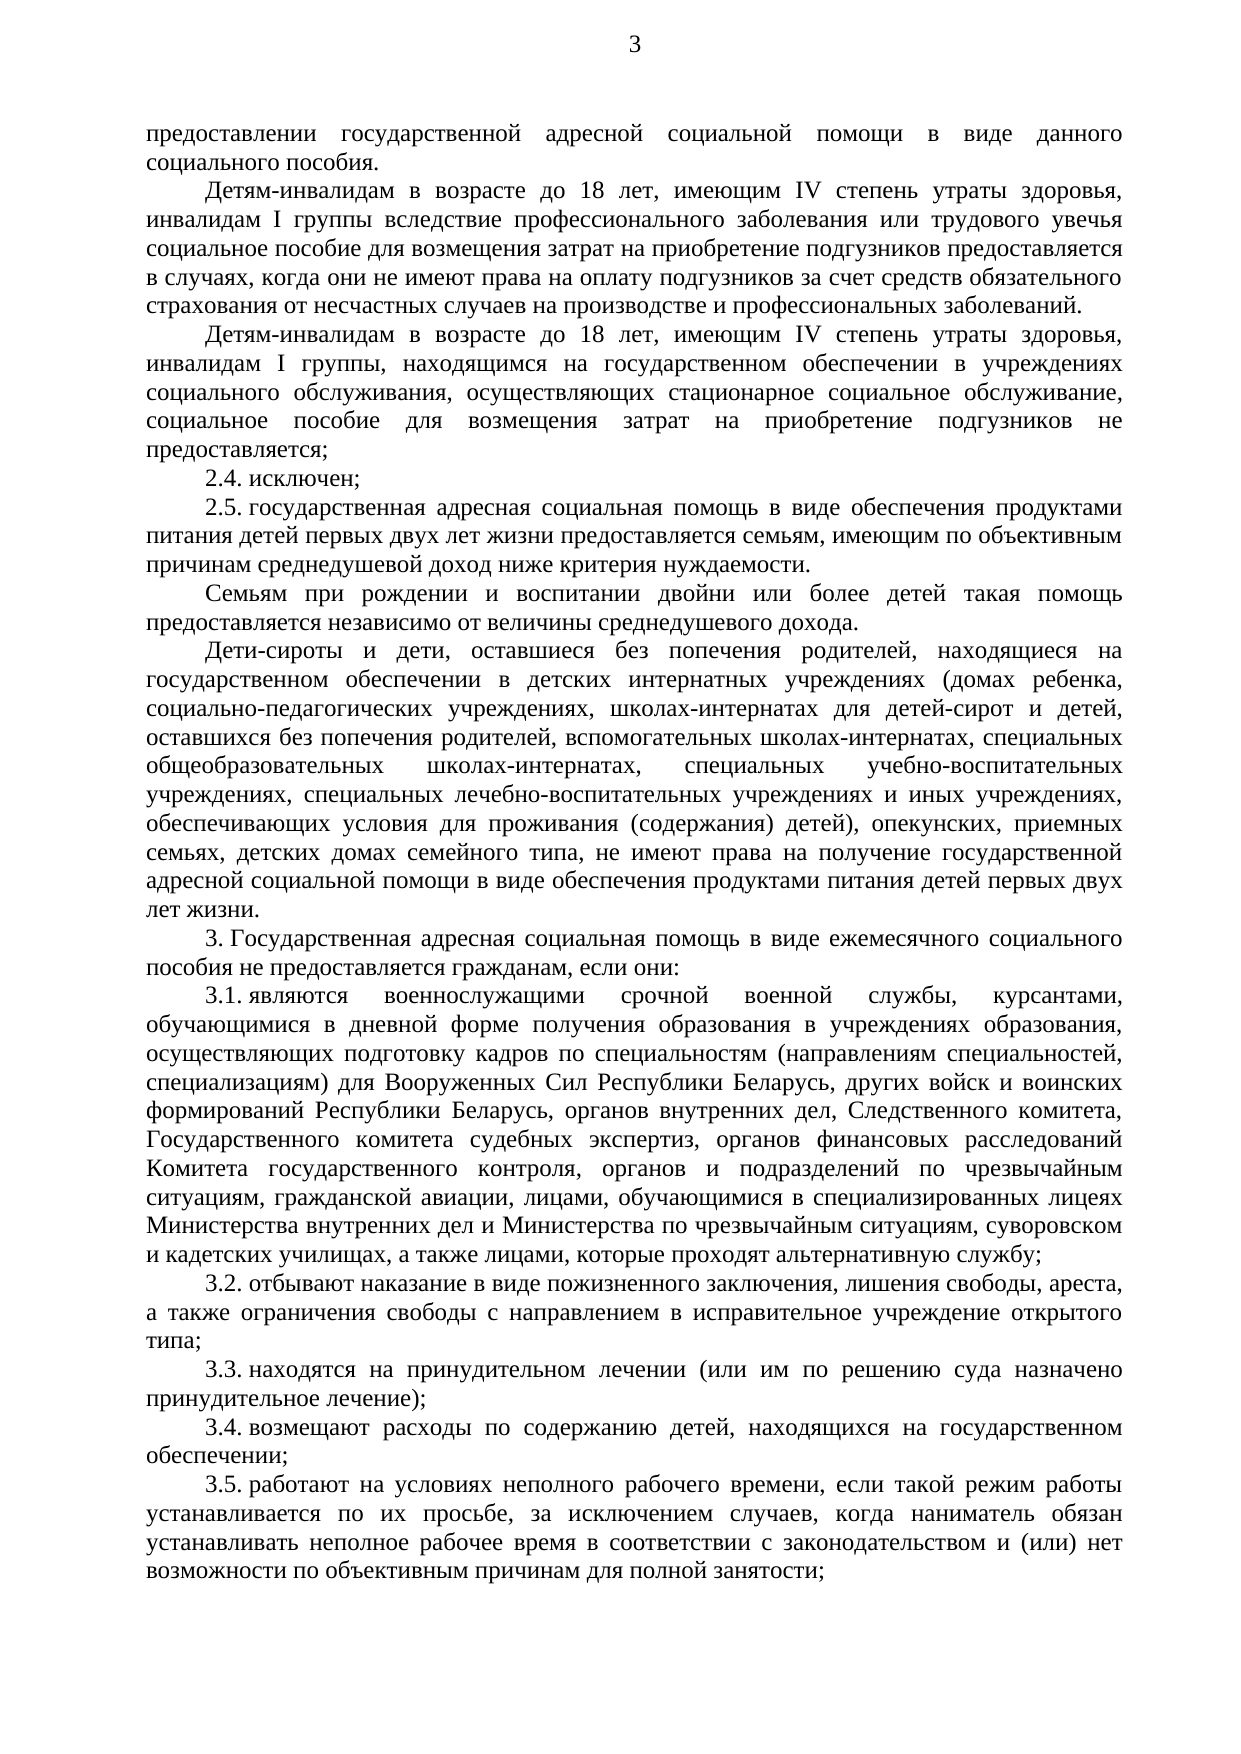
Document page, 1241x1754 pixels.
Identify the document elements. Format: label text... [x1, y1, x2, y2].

text 3.1. являются военнослужащими срочной военной службы, курсантами, обучающимися в дневной форме получения образования в учреждениях образования, осуществляющих подготовку кадров по специальностям (направлениям специальностей, специализациям) для Вооруженных Сил Республики Беларусь, других войск и воинских формирований Республики Беларусь, органов внутренних дел, Следственного комитета, Государственного комитета судебных экспертиз, органов финансовых расследований Комитета государственного контроля, органов и подразделений по чрезвычайным ситуациям, гражданской авиации, лицами, обучающимися в специализированных лицеях Министерства внутренних дел и Министерства по чрезвычайным ситуациям, суворовском и кадетских училищах, а также лицами, которые проходят альтернативную службу; [146, 981, 1123, 1268]
text Семьям при рождении и воспитании двойни или более детей такая помощь предоставляется независимо от величины среднедушевого дохода. [146, 578, 1123, 636]
text Дети-сироты и дети, оставшиеся без попечения родителей, находящиеся на государственном обеспечении в детских интернатных учреждениях (домах ребенка, социально-педагогических учреждениях, школах-интернатах для детей-сирот и детей, оставшихся без попечения родителей, вспомогательных школах-интернатах, специальных общеобразовательных школах-интернатах, специальных учебно-воспитательных учреждениях, специальных лечебно-воспитательных учреждениях и иных учреждениях, обеспечивающих условия для проживания (содержания) детей), опекунских, приемных семьях, детских домах семейного типа, не имеют права на получение государственной адресной социальной помощи в виде обеспечения продуктами питания детей первых двух лет жизни. [146, 636, 1123, 923]
text 3.5. работают на условиях неполного рабочего времени, если такой режим работы устанавливается по их просьбе, за исключением случаев, когда наниматель обязан устанавливать неполное рабочее время в соответствии с законодательством и (или) нет возможности по объективным причинам для полной занятости; [146, 1469, 1123, 1584]
text Детям-инвалидам в возрасте до 18 лет, имеющим IV степень утраты здоровья, инвалидам I группы, находящимся на государственном обеспечении в учреждениях социального обслуживания, осуществляющих стационарное социальное обслуживание, социальное пособие для возмещения затрат на приобретение подгузников не предоставляется; [146, 319, 1123, 463]
text 3.3. находятся на принудительном лечении (или им по решению суда назначено принудительное лечение); [146, 1354, 1123, 1412]
text Детям-инвалидам в возрасте до 18 лет, имеющим IV степень утраты здоровья, инвалидам I группы вследствие профессионального заболевания или трудового увечья социальное пособие для возмещения затрат на приобретение подгузников предоставляется в случаях, когда они не имеют права на оплату подгузников за счет средств обязательного страхования от несчастных случаев на производстве и профессиональных заболеваний. [146, 176, 1123, 319]
text 2.5. государственная адресная социальная помощь в виде обеспечения продуктами питания детей первых двух лет жизни предоставляется семьям, имеющим по объективным причинам среднедушевой доход ниже критерия нуждаемости. [146, 492, 1123, 578]
text 3.2. отбывают наказание в виде пожизненного заключения, лишения свободы, ареста, а также ограничения свободы с направлением в исправительное учреждение открытого типа; [146, 1268, 1123, 1354]
text 3. Государственная адресная социальная помощь в виде ежемесячного социального пособия не предоставляется гражданам, если они: [146, 923, 1123, 981]
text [146, 118, 1123, 176]
text 3.4. возмещают расходы по содержанию детей, находящихся на государственном обеспечении; [146, 1412, 1123, 1469]
text 2.4. исключен; [146, 463, 1123, 492]
